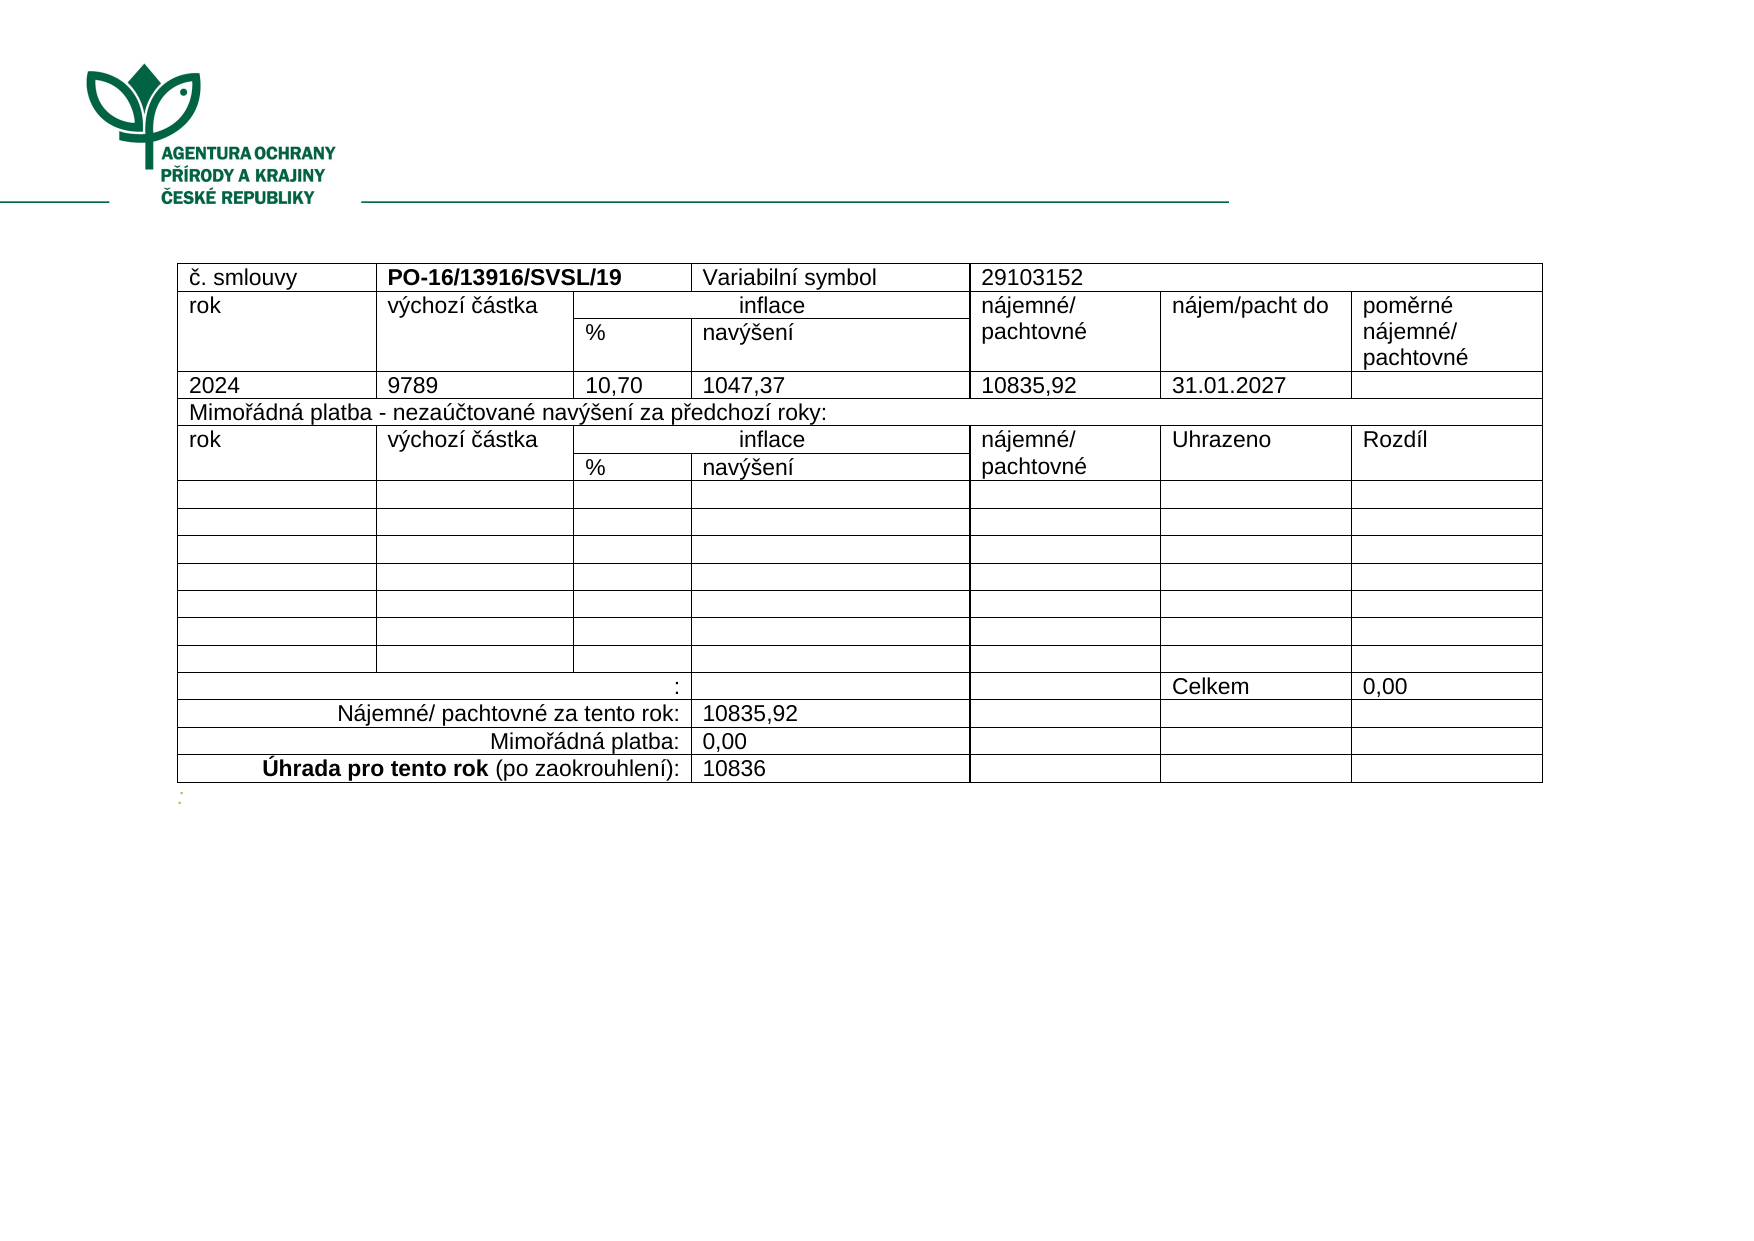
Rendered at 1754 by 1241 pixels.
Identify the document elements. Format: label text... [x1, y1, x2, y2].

table_cell [1352, 509, 1542, 535]
table_cell [377, 509, 573, 535]
table_cell Uhrazeno [1161, 426, 1351, 480]
table_cell [574, 509, 691, 535]
table_cell [1161, 646, 1351, 672]
table_cell : [178, 673, 691, 699]
table_cell [574, 481, 691, 508]
table_cell [574, 618, 691, 644]
table_cell nájem/pacht do [1161, 292, 1351, 371]
table_cell [1352, 618, 1542, 644]
table_cell [377, 646, 573, 672]
table_header 29103152 [971, 264, 1542, 291]
table_header PO-16/13916/SVSL/19 [377, 264, 691, 291]
table_cell rok [178, 292, 376, 371]
table_cell Celkem [1161, 673, 1351, 699]
table_cell 31.01.2027 [1161, 372, 1351, 398]
table_cell [1161, 509, 1351, 535]
table_cell [178, 564, 376, 590]
table_cell nájemné/ pachtovné [971, 292, 1160, 371]
table_cell [971, 591, 1160, 617]
table_cell [971, 481, 1160, 508]
table_cell 10835,92 [692, 700, 969, 727]
table_cell [377, 564, 573, 590]
table_cell [1352, 481, 1542, 508]
table_cell [971, 728, 1160, 754]
table_cell Rozdíl [1352, 426, 1542, 480]
table_cell inflace [574, 426, 969, 453]
table_cell % [574, 319, 691, 371]
table_cell [971, 564, 1160, 590]
table_cell [178, 591, 376, 617]
table_cell [971, 536, 1160, 562]
table_cell [178, 536, 376, 562]
table_cell [971, 700, 1160, 727]
table_cell [1352, 372, 1542, 398]
table_cell [377, 536, 573, 562]
table_cell [692, 509, 969, 535]
table_cell [1161, 481, 1351, 508]
table_header č. smlouvy [178, 264, 376, 291]
picture [0, 0, 1229, 209]
table_cell [1161, 728, 1351, 754]
text : [177, 783, 1710, 809]
table_cell [574, 564, 691, 590]
table_cell [1161, 536, 1351, 562]
table_cell rok [178, 426, 376, 480]
table_cell [692, 481, 969, 508]
table_cell 0,00 [1352, 673, 1542, 699]
table_cell [178, 481, 376, 508]
table_cell [178, 646, 376, 672]
table_cell [1161, 755, 1351, 782]
table_cell [1352, 728, 1542, 754]
table_cell [1161, 700, 1351, 727]
table_cell Nájemné/ pachtovné za tento rok: [178, 700, 691, 727]
table_cell 10835,92 [971, 372, 1160, 398]
table_cell [1352, 646, 1542, 672]
table_cell [377, 591, 573, 617]
table_cell navýšení [692, 319, 969, 371]
table_cell [178, 509, 376, 535]
table_cell výchozí částka [377, 426, 573, 480]
table_cell [692, 673, 969, 699]
table_cell 10,70 [574, 372, 691, 398]
table_cell [1352, 536, 1542, 562]
table_cell [971, 755, 1160, 782]
table_cell [692, 536, 969, 562]
table_cell 10836 [692, 755, 969, 782]
table_cell [1161, 591, 1351, 617]
table_cell [971, 618, 1160, 644]
table_header Variabilní symbol [692, 264, 969, 291]
table_cell navýšení [692, 454, 969, 480]
table_cell poměrné nájemné/ pachtovné [1352, 292, 1542, 371]
table_cell [1161, 564, 1351, 590]
table_cell [574, 646, 691, 672]
table_cell nájemné/ pachtovné [971, 426, 1160, 480]
table_cell Úhrada pro tento rok (po zaokrouhlení): [178, 755, 691, 782]
table_cell [971, 673, 1160, 699]
table_cell [692, 591, 969, 617]
table_cell [574, 591, 691, 617]
table_cell 1047,37 [692, 372, 969, 398]
table_cell [574, 536, 691, 562]
table_cell [1352, 564, 1542, 590]
table_cell inflace [574, 292, 969, 318]
table_cell [692, 646, 969, 672]
table_cell [377, 481, 573, 508]
table_cell [1352, 591, 1542, 617]
table_cell 9789 [377, 372, 573, 398]
table_cell [692, 564, 969, 590]
table_cell [692, 618, 969, 644]
table_cell 0,00 [692, 728, 969, 754]
table_cell [971, 509, 1160, 535]
table_cell 2024 [178, 372, 376, 398]
table_cell [1161, 618, 1351, 644]
table_cell výchozí částka [377, 292, 573, 371]
table_cell Mimořádná platba - nezaúčtované navýšení za předchozí roky: [178, 399, 1542, 425]
table_cell [1352, 755, 1542, 782]
table_cell [377, 618, 573, 644]
table_cell Mimořádná platba: [178, 728, 691, 754]
table_cell % [574, 454, 691, 480]
table_cell [971, 646, 1160, 672]
table_cell [178, 618, 376, 644]
table_cell [1352, 700, 1542, 727]
